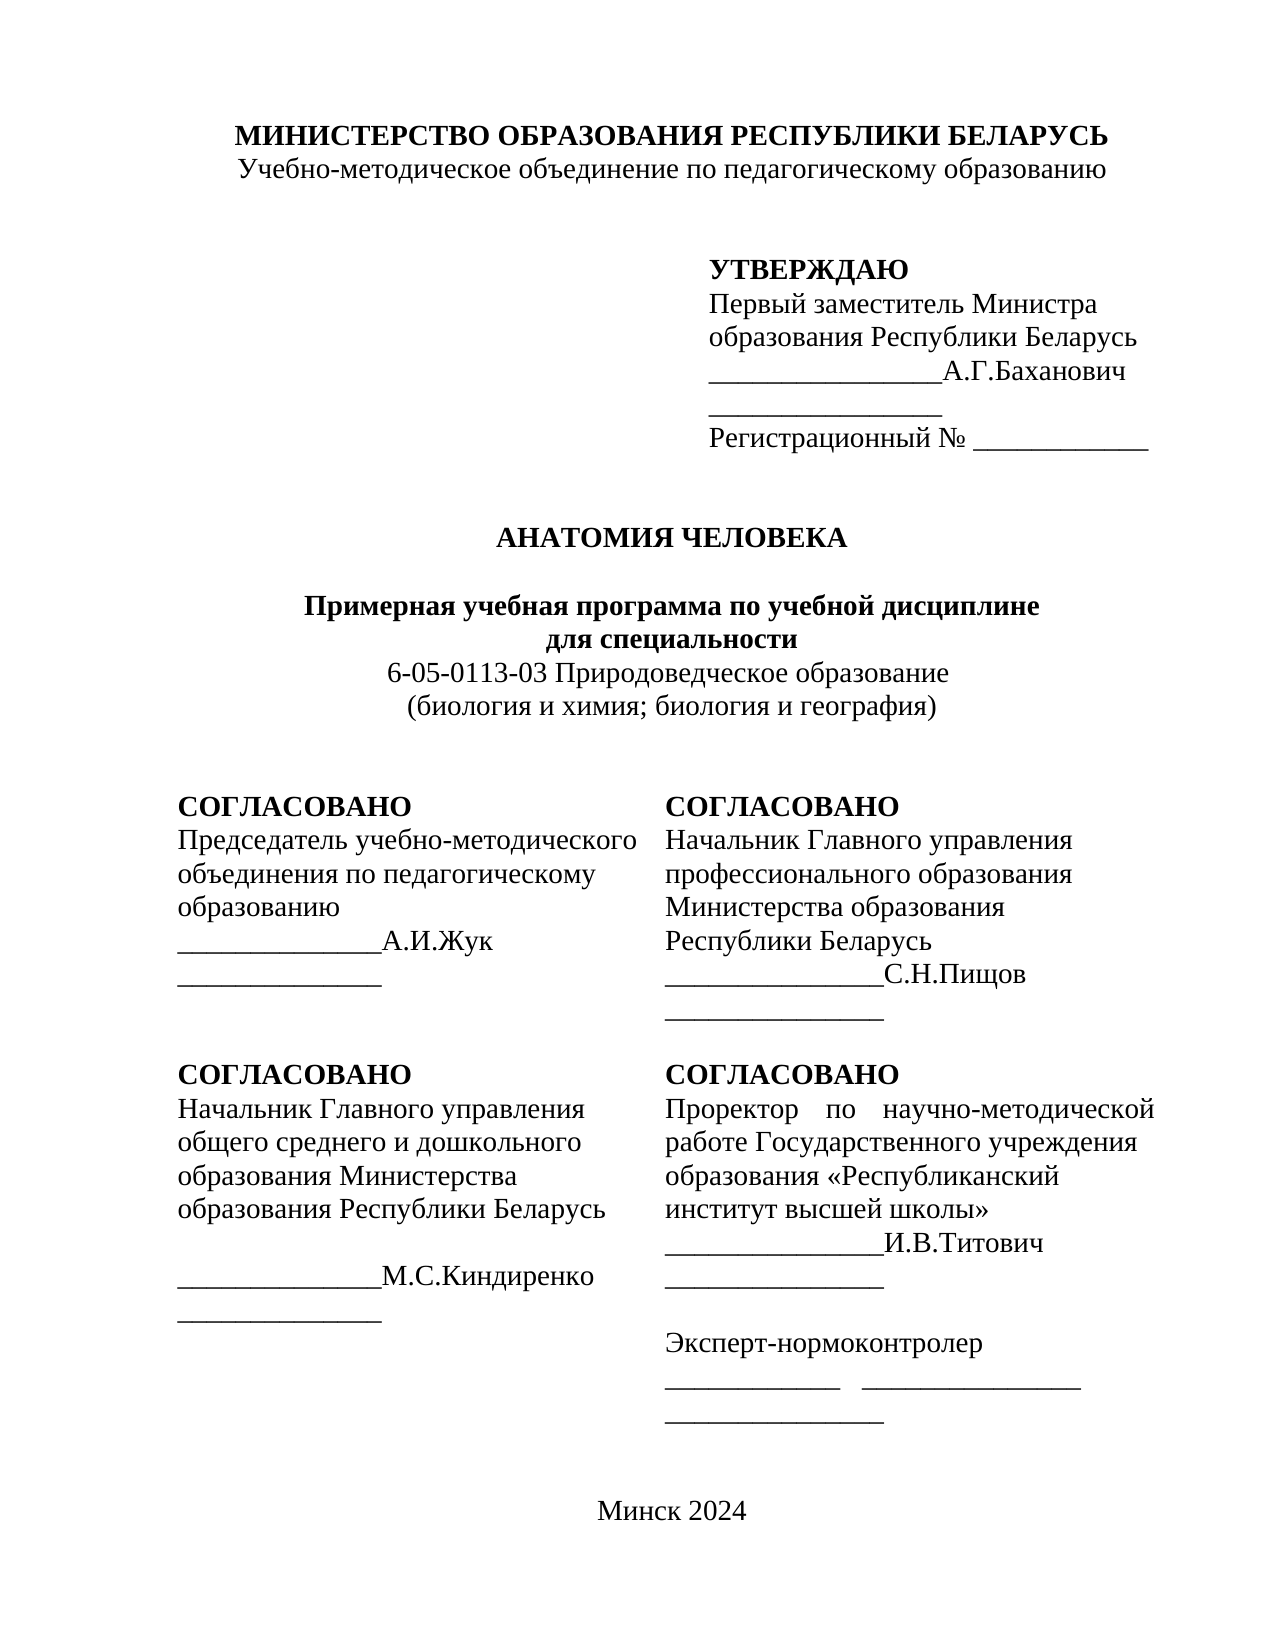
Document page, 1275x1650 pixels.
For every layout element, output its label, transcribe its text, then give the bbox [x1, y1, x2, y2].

table_header СОГЛАСОВАНО Начальник Главного управления профессионального образования Министерства образования Республики Беларусь _______________С.Н.Пищов _______________ СОГЛАСОВАНО Проректор по научно-методической работе Государственного учреждения образования «Республиканский институт высшей школы» _______________И.В.Титович _______________ Эксперт-нормоконтролер ____________ _______________ _______________ [659, 789, 1161, 1426]
text Минск 2024 [177, 1493, 1166, 1527]
text МИНИСТЕРСТВО ОБРАЗОВАНИЯ РЕСПУБЛИКИ БЕЛАРУСЬ [177, 118, 1167, 152]
text Примерная учебная программа по учебной дисциплине [177, 588, 1166, 621]
text ________________А.Г.Баханович [709, 353, 1166, 386]
text Первый заместитель Министра образования Республики Беларусь [709, 286, 1166, 353]
text 6-05-0113-03 Природоведческое образование (биология и химия; биология и география) [177, 655, 1166, 722]
text ________________ [709, 386, 1166, 420]
table_header СОГЛАСОВАНО Председатель учебно-методического объединения по педагогическому образованию ______________А.И.Жук ______________ СОГЛАСОВАНО Начальник Главного управления общего среднего и дошкольного образования Министерства образования Республики Беларусь ______________М.С.Киндиренко ______________ [171, 789, 659, 1426]
text АНАТОМИЯ ЧЕЛОВЕКА [177, 521, 1166, 554]
text Учебно-методическое объединение по педагогическому образованию [177, 152, 1166, 185]
text Регистрационный № ____________ [709, 420, 1166, 453]
text для специальности [177, 621, 1166, 655]
text УТВЕРЖДАЮ [709, 252, 1166, 286]
